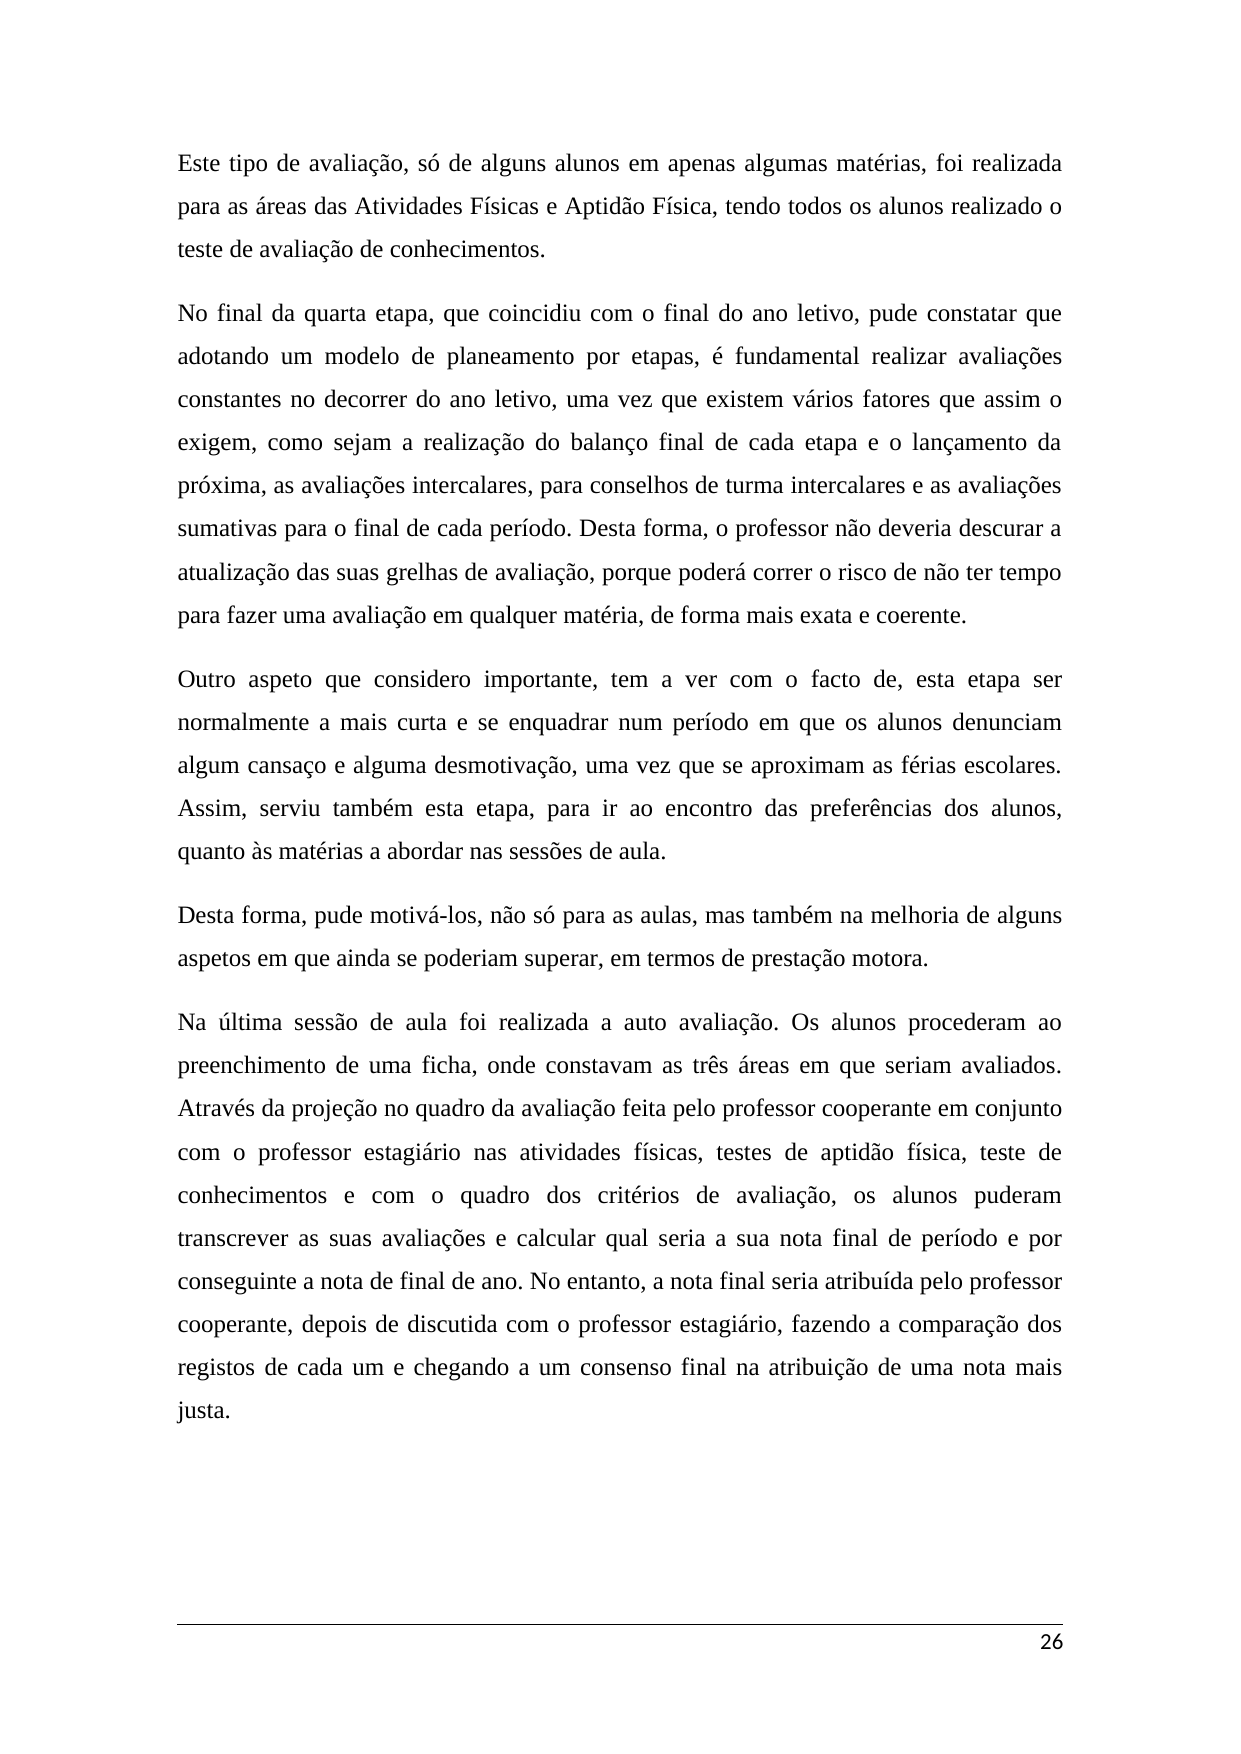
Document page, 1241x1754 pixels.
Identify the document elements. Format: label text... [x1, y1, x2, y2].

text Na última sessão de aula foi realizada a auto avaliação. Os alunos procederam ao preenchimento de uma ficha, onde constavam as três áreas em que seriam avaliados. Através da projeção no quadro da avaliação feita pelo professor cooperante em conjunto com o professor estagiário nas atividades físicas, testes de aptidão física, teste de conhecimentos e com o quadro dos critérios de avaliação, os alunos puderam transcrever as suas avaliações e calcular qual seria a sua nota final de período e por conseguinte a nota de final de ano. No entanto, a nota final seria atribuída pelo professor cooperante, depois de discutida com o professor estagiário, fazendo a comparação dos registos de cada um e chegando a um consenso final na atribuição de uma nota mais justa. [177, 1007, 1063, 1424]
text Este tipo de avaliação, só de alguns alunos em apenas algumas matérias, foi realizada para as áreas das Atividades Físicas e Aptidão Física, tendo todos os alunos realizado o teste de avaliação de conhecimentos. [177, 148, 1063, 263]
text No final da quarta etapa, que coincidiu com o final do ano letivo, pude constatar que adotando um modelo de planeamento por etapas, é fundamental realizar avaliações constantes no decorrer do ano letivo, uma vez que existem vários fatores que assim o exigem, como sejam a realização do balanço final de cada etapa e o lançamento da próxima, as avaliações intercalares, para conselhos de turma intercalares e as avaliações sumativas para o final de cada período. Desta forma, o professor não deveria descurar a atualização das suas grelhas de avaliação, porque poderá correr o risco de não ter tempo para fazer uma avaliação em qualquer matéria, de forma mais exata e coerente. [177, 298, 1063, 628]
text Outro aspeto que considero importante, tem a ver com o facto de, esta etapa ser normalmente a mais curta e se enquadrar num período em que os alunos denunciam algum cansaço e alguma desmotivação, uma vez que se aproximam as férias escolares. Assim, serviu também esta etapa, para ir ao encontro das preferências dos alunos, quanto às matérias a abordar nas sessões de aula. [177, 664, 1063, 865]
text Desta forma, pude motivá-los, não só para as aulas, mas também na melhoria de alguns aspetos em que ainda se poderiam superar, em termos de prestação motora. [177, 900, 1063, 972]
